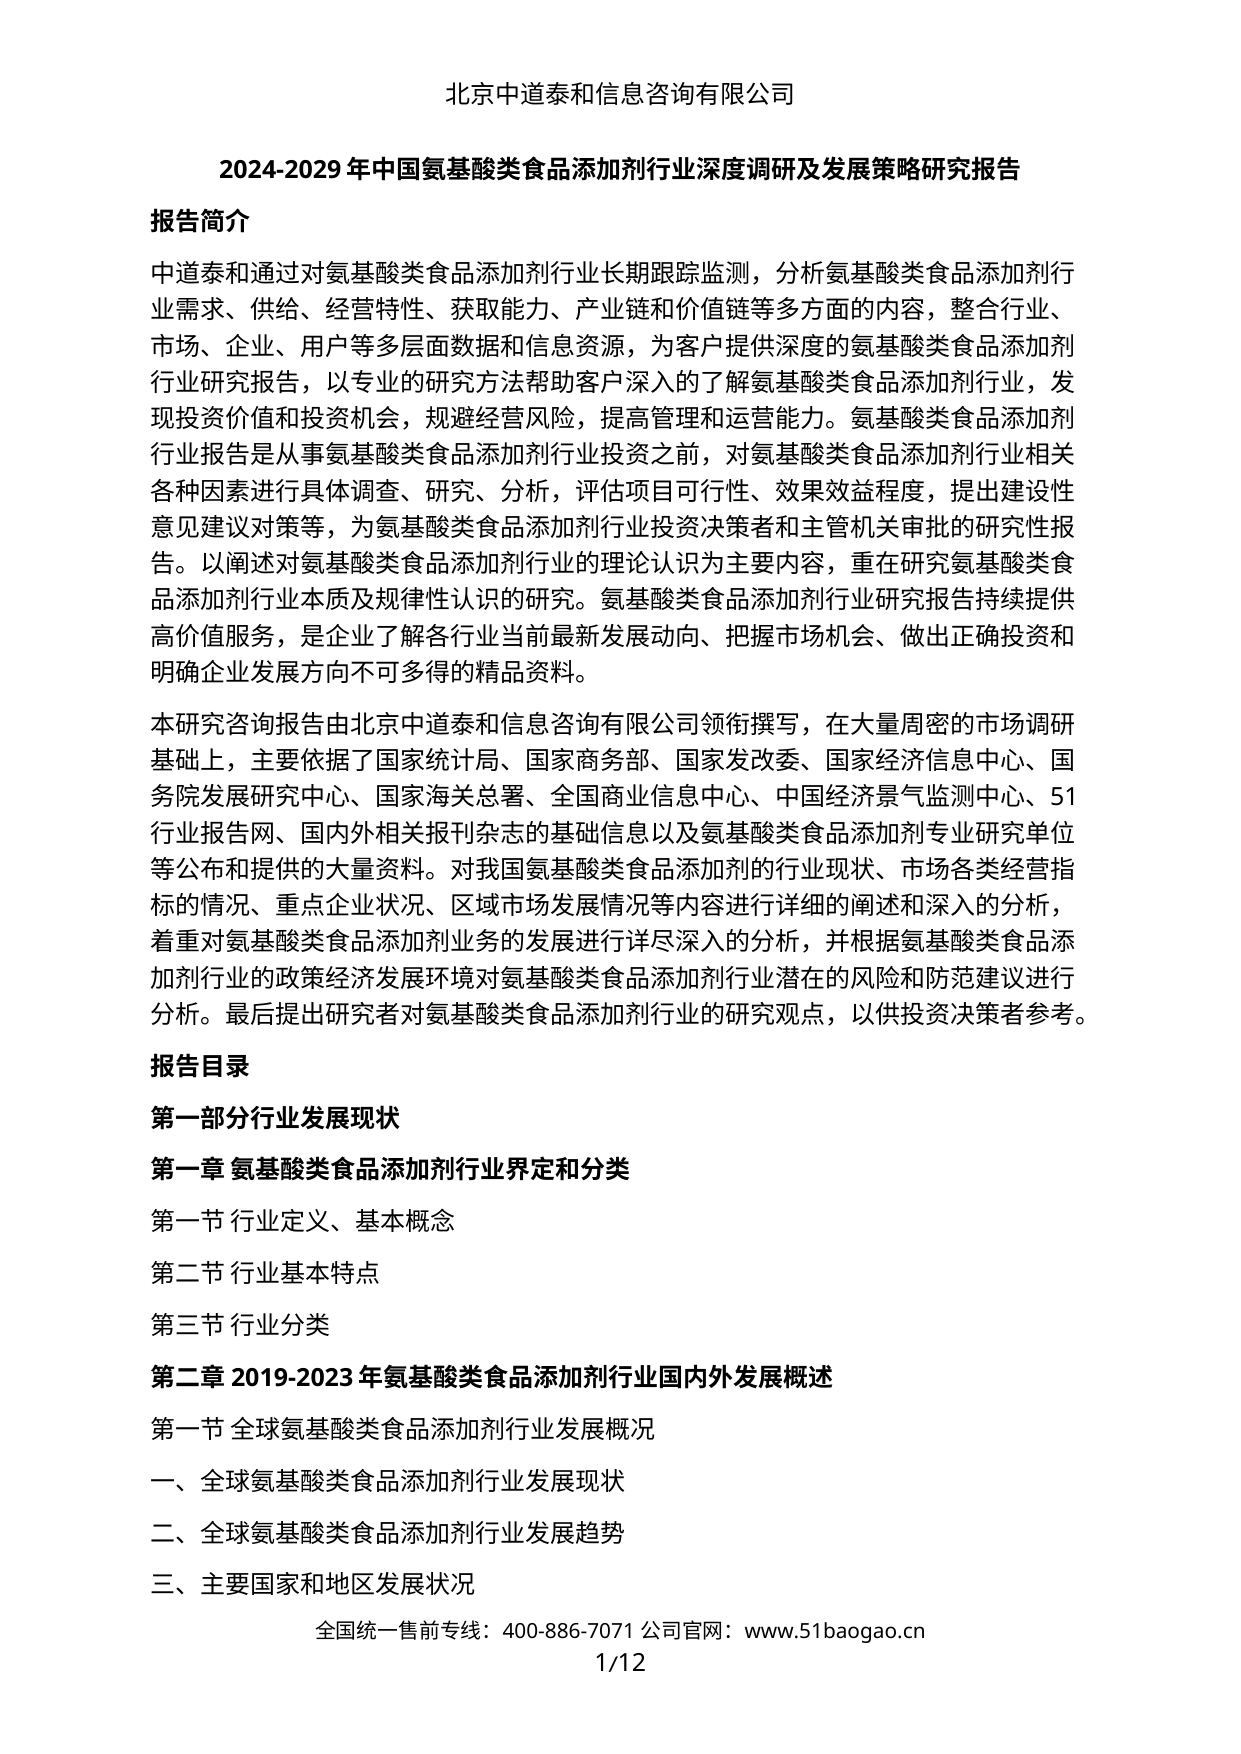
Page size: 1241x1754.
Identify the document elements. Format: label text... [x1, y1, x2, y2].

text 一、全球氨基酸类食品添加剂行业发展现状 [150, 1461, 1090, 1497]
text 中道泰和通过对氨基酸类食品添加剂行业长期跟踪监测，分析氨基酸类食品添加剂行业需求、供给、经营特性、获取能力、产业链和价值链等多方面的内容，整合行业、市场、企业、用户等多层面数据和信息资源，为客户提供深度的氨基酸类食品添加剂行业研究报告，以专业的研究方法帮助客户深入的了解氨基酸类食品添加剂行业，发现投资价值和投资机会，规避经营风险，提高管理和运营能力。氨基酸类食品添加剂行业报告是从事氨基酸类食品添加剂行业投资之前，对氨基酸类食品添加剂行业相关各种因素进行具体调查、研究、分析，评估项目可行性、效果效益程度，提出建设性意见建议对策等，为氨基酸类食品添加剂行业投资决策者和主管机关审批的研究性报告。以阐述对氨基酸类食品添加剂行业的理论认识为主要内容，重在研究氨基酸类食品添加剂行业本质及规律性认识的研究。氨基酸类食品添加剂行业研究报告持续提供高价值服务，是企业了解各行业当前最新发展动向、把握市场机会、做出正确投资和明确企业发展方向不可多得的精品资料。 [150, 254, 1090, 689]
text 第二章 2019-2023年氨基酸类食品添加剂行业国内外发展概述 [150, 1357, 1090, 1394]
text 第一部分行业发展现状 [150, 1098, 1090, 1134]
text 第二节 行业基本特点 [150, 1254, 1090, 1290]
text 报告简介 [150, 202, 1090, 238]
text 2024-2029年中国氨基酸类食品添加剂行业深度调研及发展策略研究报告 [150, 150, 1090, 186]
text 报告目录 [150, 1046, 1090, 1082]
text 第一章 氨基酸类食品添加剂行业界定和分类 [150, 1150, 1090, 1186]
text 第一节 全球氨基酸类食品添加剂行业发展概况 [150, 1409, 1090, 1446]
text 二、全球氨基酸类食品添加剂行业发展趋势 [150, 1513, 1090, 1549]
text 本研究咨询报告由北京中道泰和信息咨询有限公司领衔撰写，在大量周密的市场调研基础上，主要依据了国家统计局、国家商务部、国家发改委、国家经济信息中心、国务院发展研究中心、国家海关总署、全国商业信息中心、中国经济景气监测中心、51行业报告网、国内外相关报刊杂志的基础信息以及氨基酸类食品添加剂专业研究单位等公布和提供的大量资料。对我国氨基酸类食品添加剂的行业现状、市场各类经营指标的情况、重点企业状况、区域市场发展情况等内容进行详细的阐述和深入的分析，着重对氨基酸类食品添加剂业务的发展进行详尽深入的分析，并根据氨基酸类食品添加剂行业的政策经济发展环境对氨基酸类食品添加剂行业潜在的风险和防范建议进行分析。最后提出研究者对氨基酸类食品添加剂行业的研究观点，以供投资决策者参考。 [150, 704, 1090, 1031]
text 三、主要国家和地区发展状况 [150, 1565, 1090, 1601]
text 第一节 行业定义、基本概念 [150, 1202, 1090, 1238]
text 第三节 行业分类 [150, 1306, 1090, 1342]
